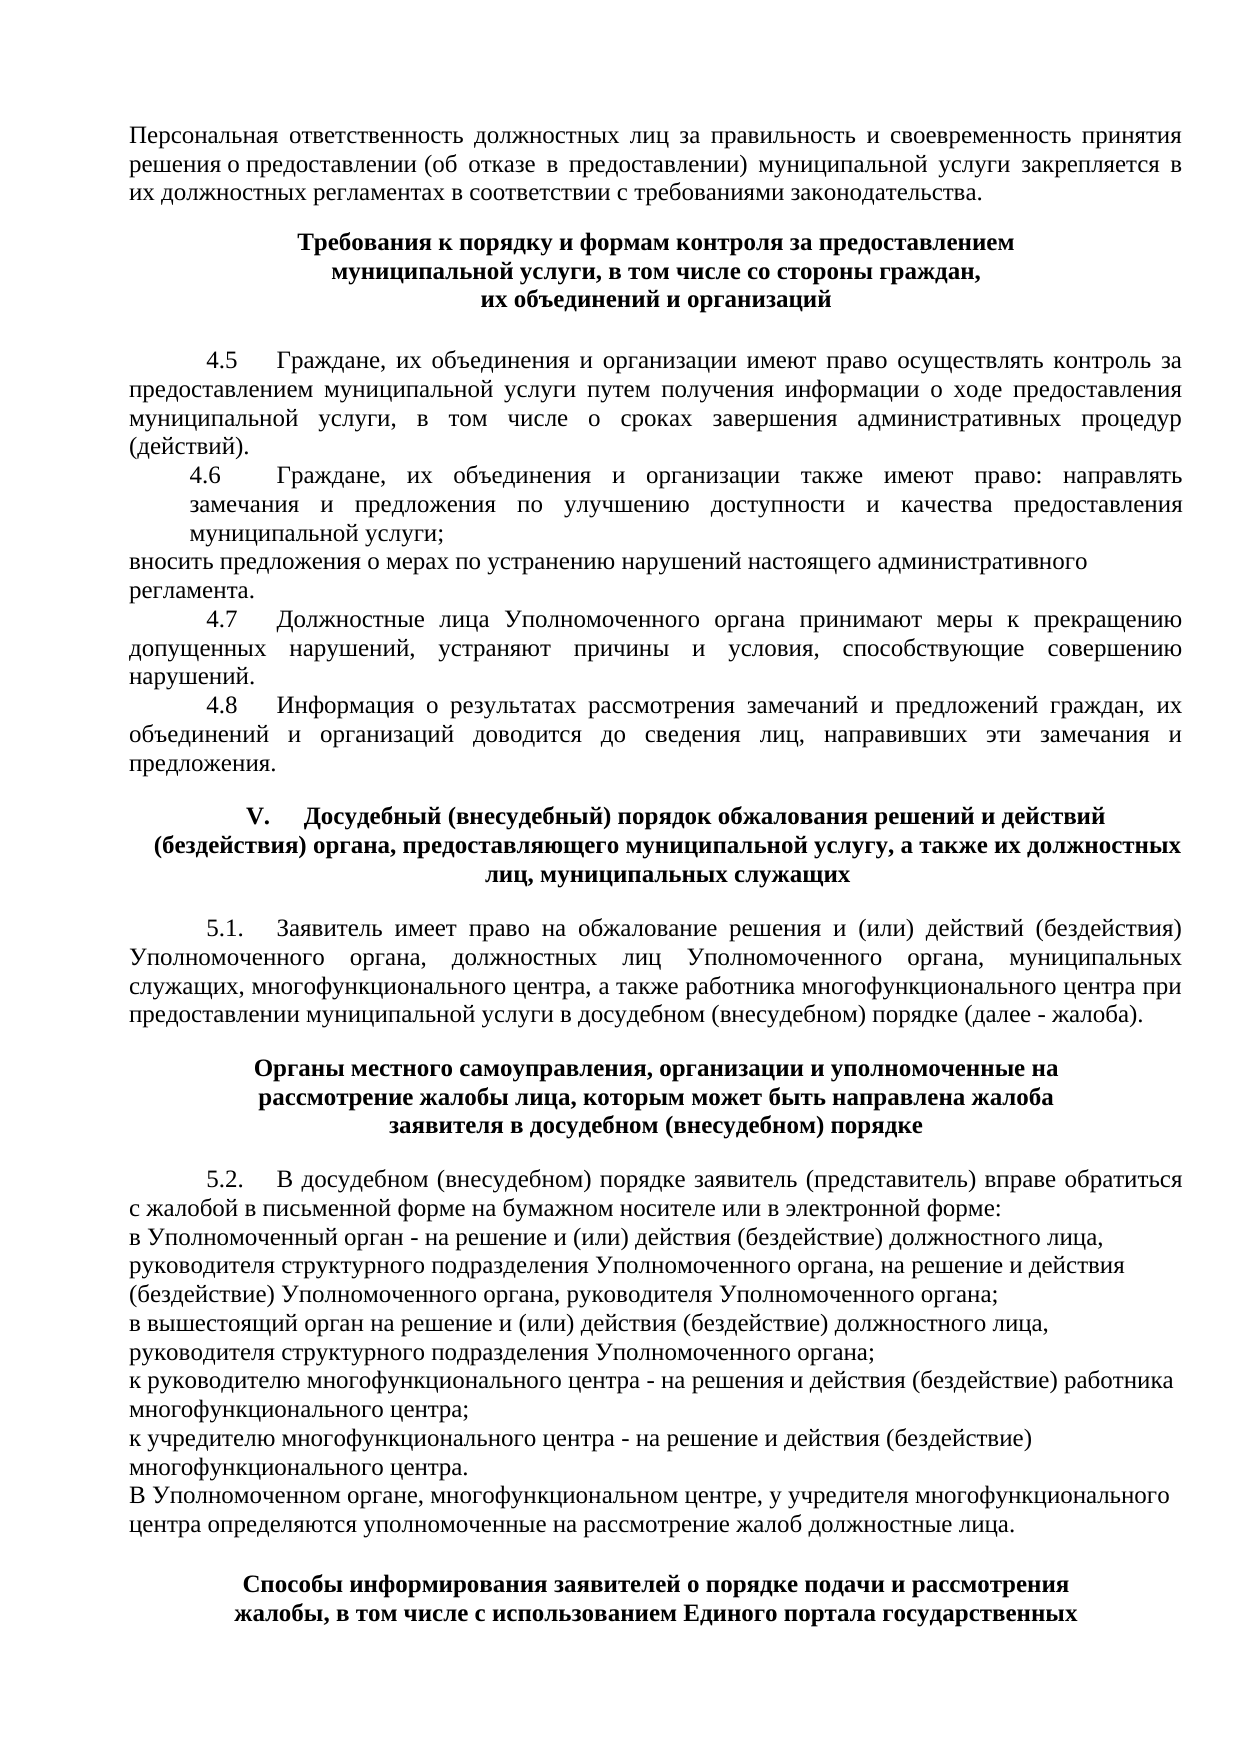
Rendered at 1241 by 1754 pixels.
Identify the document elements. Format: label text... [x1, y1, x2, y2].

text в Уполномоченный орган - на решение и (или) действия (бездействие) должностного лица, руководителя структурного подразделения Уполномоченного органа, на решение и действия (бездействие) Уполномоченного органа, руководителя Уполномоченного органа; [129, 1222, 1183, 1308]
list Информация о результатах рассмотрения замечаний и предложений граждан, их объединений и организаций доводится до сведения лиц, направивших эти замечания и предложения. [129, 690, 1183, 776]
list Граждане, их объединения и организации имеют право осуществлять контроль за предоставлением муниципальной услуги путем получения информации о ходе предоставления муниципальной услуги, в том числе о сроках завершения административных процедур (действий). [129, 345, 1183, 460]
text Органы местного самоуправления, организации и уполномоченные на рассмотрение жалобы лица, которым может быть направлена жалоба заявителя в досудебном (внесудебном) порядке [129, 1053, 1183, 1139]
list Граждане, их объединения и организации также имеют право: направлять замечания и предложения по улучшению доступности и качества предоставления муниципальной услуги; [189, 460, 1183, 546]
text Персональная ответственность должностных лиц за правильность и своевременность принятия решения о предоставлении (об отказе в предоставлении) муниципальной услуги закрепляется в их должностных регламентах в соответствии с требованиями законодательства. [129, 120, 1183, 206]
text к учредителю многофункционального центра - на решение и действия (бездействие) многофункционального центра. [129, 1423, 1183, 1480]
list В досудебном (внесудебном) порядке заявитель (представитель) вправе обратиться с жалобой в письменной форме на бумажном носителе или в электронной форме: [129, 1164, 1183, 1222]
text в вышестоящий орган на решение и (или) действия (бездействие) должностного лица, руководителя структурного подразделения Уполномоченного органа; [129, 1308, 1183, 1365]
text Способы информирования заявителей о порядке подачи и рассмотрения жалобы, в том числе с использованием Единого портала государственных [129, 1569, 1183, 1627]
text В Уполномоченном органе, многофункциональном центре, у учредителя многофункционального центра определяются уполномоченные на рассмотрение жалоб должностные лица. [129, 1480, 1183, 1538]
text Требования к порядку и формам контроля за предоставлением муниципальной услуги, в том числе со стороны граждан, [129, 227, 1183, 284]
list Должностные лица Уполномоченного органа принимают меры к прекращению допущенных нарушений, устраняют причины и условия, способствующие совершению нарушений. [129, 604, 1183, 690]
text к руководителю многофункционального центра - на решения и действия (бездействие) работника многофункционального центра; [129, 1365, 1183, 1423]
list Заявитель имеет право на обжалование решения и (или) действий (бездействия) Уполномоченного органа, должностных лиц Уполномоченного органа, муниципальных служащих, многофункционального центра, а также работника многофункционального центра при предоставлении муниципальной услуги в досудебном (внесудебном) порядке (далее - жалоба). [129, 913, 1183, 1028]
list Досудебный (внесудебный) порядок обжалования решений и действий (бездействия) органа, предоставляющего муниципальной услугу, а также их должностных лиц, муниципальных служащих [152, 801, 1183, 888]
text вносить предложения о мерах по устранению нарушений настоящего административного регламента. [129, 546, 1183, 604]
text их объединений и организаций [129, 284, 1183, 313]
